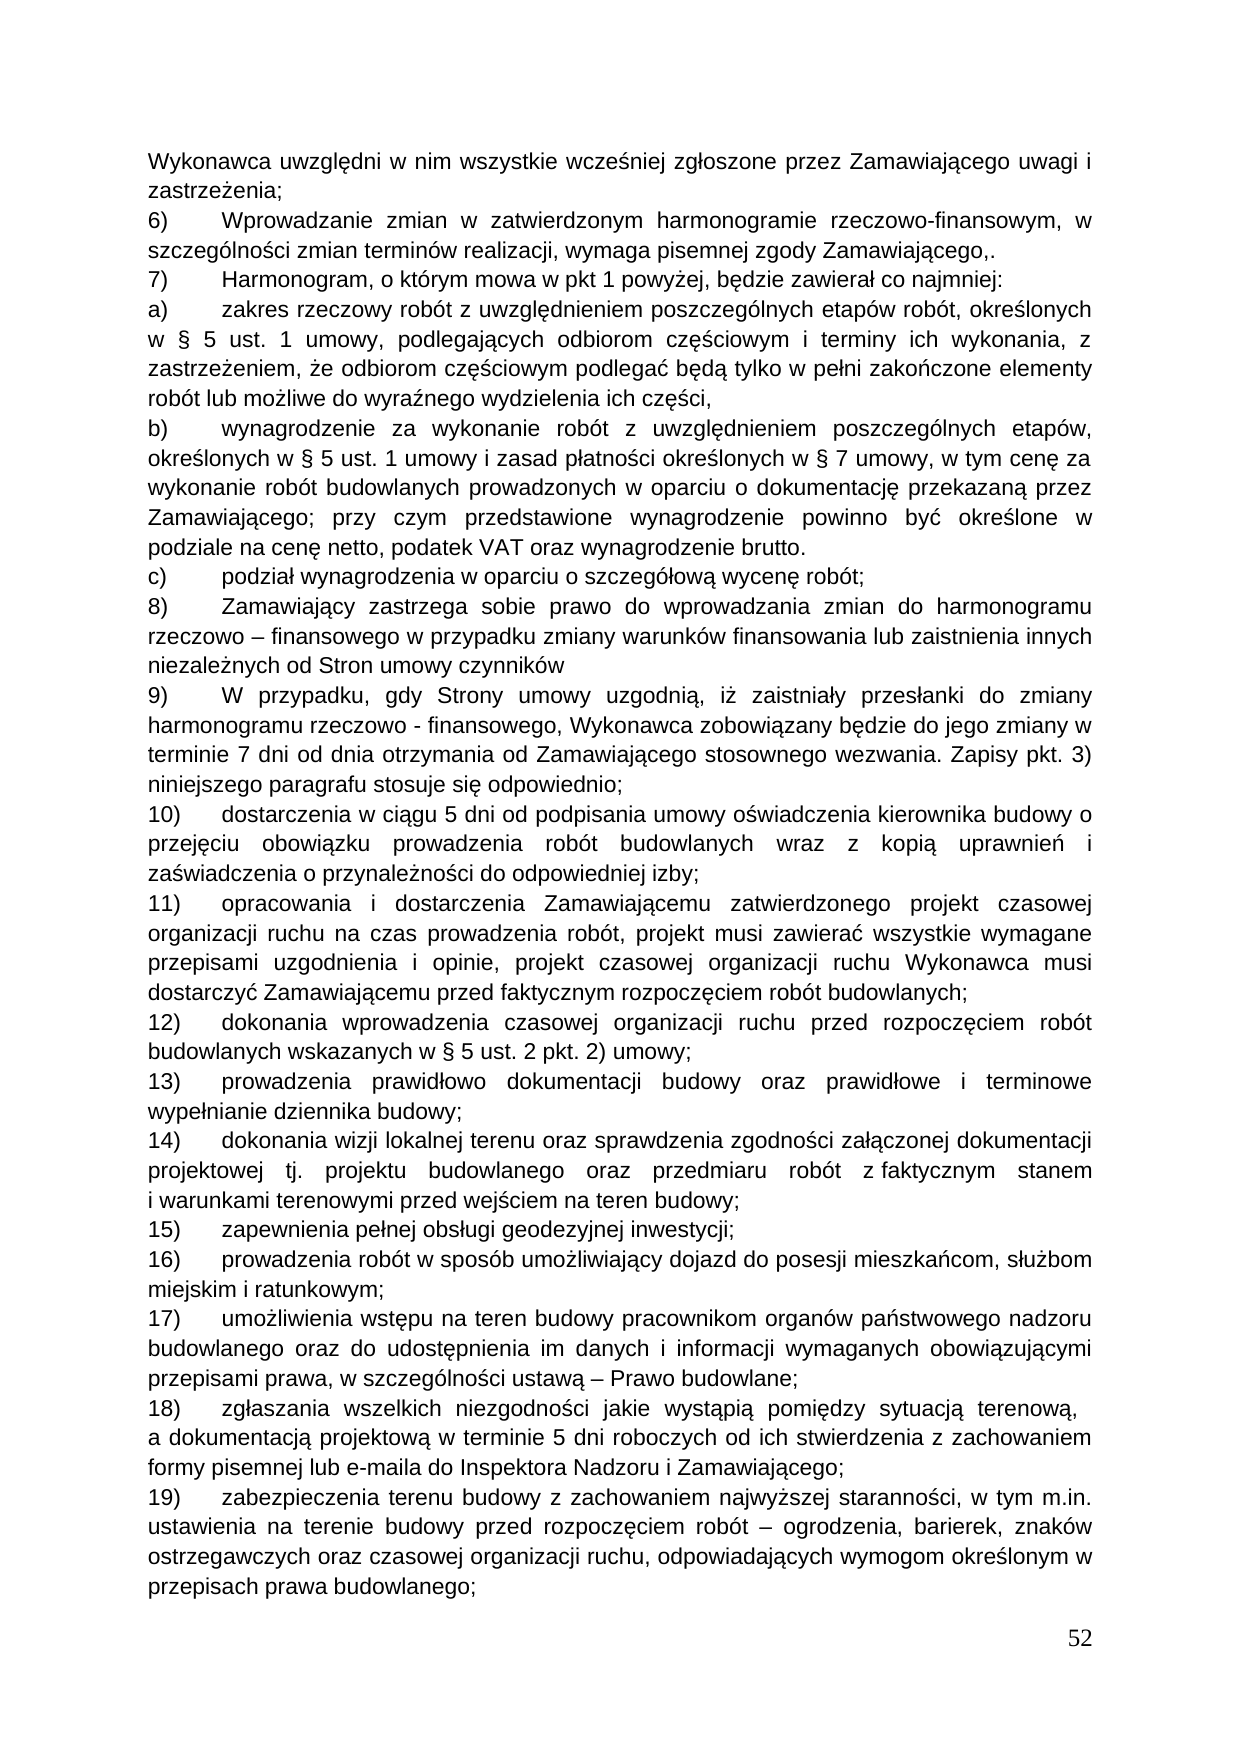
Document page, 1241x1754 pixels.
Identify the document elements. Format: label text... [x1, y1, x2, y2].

list prowadzenia prawidłowo dokumentacji budowy oraz prawidłowe i terminowe wypełnianie dziennika budowy; [148, 1068, 1093, 1124]
list zapewnienia pełnej obsługi geodezyjnej inwestycji; [148, 1216, 1093, 1243]
list W przypadku, gdy Strony umowy uzgodnią, iż zaistniały przesłanki do zmiany harmonogramu rzeczowo - finansowego, Wykonawca zobowiązany będzie do jego zmiany w terminie 7 dni od dnia otrzymania od Zamawiającego stosownego wezwania. Zapisy pkt. 3) niniejszego paragrafu stosuje się odpowiednio; [148, 682, 1093, 797]
list wynagrodzenie za wykonanie robót z uwzględnieniem poszczególnych etapów, określonych w § 5 ust. 1 umowy i zasad płatności określonych w § 7 umowy, w tym cenę za wykonanie robót budowlanych prowadzonych w oparciu o dokumentację przekazaną przez Zamawiającego; przy czym przedstawione wynagrodzenie powinno być określone w podziale na cenę netto, podatek VAT oraz wynagrodzenie brutto. [148, 415, 1093, 560]
list opracowania i dostarczenia Zamawiającemu zatwierdzonego projekt czasowej organizacji ruchu na czas prowadzenia robót, projekt musi zawierać wszystkie wymagane przepisami uzgodnienia i opinie, projekt czasowej organizacji ruchu Wykonawca musi dostarczyć Zamawiającemu przed faktycznym rozpoczęciem robót budowlanych; [148, 890, 1093, 1005]
list prowadzenia robót w sposób umożliwiający dojazd do posesji mieszkańcom, służbom miejskim i ratunkowym; [148, 1246, 1093, 1302]
list dokonania wizji lokalnej terenu oraz sprawdzenia zgodności załączonej dokumentacji projektowej tj. projektu budowlanego oraz przedmiaru robót z faktycznym stanem i warunkami terenowymi przed wejściem na teren budowy; [148, 1127, 1093, 1213]
list zabezpieczenia terenu budowy z zachowaniem najwyższej staranności, w tym m.in. ustawienia na terenie budowy przed rozpoczęciem robót – ogrodzenia, barierek, znaków ostrzegawczych oraz czasowej organizacji ruchu, odpowiadających wymogom określonym w przepisach prawa budowlanego; [148, 1483, 1093, 1599]
list umożliwienia wstępu na teren budowy pracownikom organów państwowego nadzoru budowlanego oraz do udostępnienia im danych i informacji wymaganych obowiązującymi przepisami prawa, w szczególności ustawą – Prawo budowlane; [148, 1305, 1093, 1391]
list Harmonogram, o którym mowa w pkt 1 powyżej, będzie zawierał co najmniej: [148, 266, 1093, 293]
list zakres rzeczowy robót z uwzględnieniem poszczególnych etapów robót, określonych w § 5 ust. 1 umowy, podlegających odbiorom częściowym i terminy ich wykonania, z zastrzeżeniem, że odbiorom częściowym podlegać będą tylko w pełni zakończone elementy robót lub możliwe do wyraźnego wydzielenia ich części, [148, 296, 1093, 411]
list podział wynagrodzenia w oparciu o szczegółową wycenę robót; [148, 563, 1093, 589]
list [148, 148, 1093, 204]
list dokonania wprowadzenia czasowej organizacji ruchu przed rozpoczęciem robót budowlanych wskazanych w § 5 ust. 2 pkt. 2) umowy; [148, 1008, 1093, 1064]
list zgłaszania wszelkich niezgodności jakie wystąpią pomiędzy sytuacją terenową, a dokumentacją projektową w terminie 5 dni roboczych od ich stwierdzenia z zachowaniem formy pisemnej lub e-maila do Inspektora Nadzoru i Zamawiającego; [148, 1394, 1093, 1480]
list dostarczenia w ciągu 5 dni od podpisania umowy oświadczenia kierownika budowy o przejęciu obowiązku prowadzenia robót budowlanych wraz z kopią uprawnień i zaświadczenia o przynależności do odpowiedniej izby; [148, 801, 1093, 886]
list Zamawiający zastrzega sobie prawo do wprowadzania zmian do harmonogramu rzeczowo – finansowego w przypadku zmiany warunków finansowania lub zaistnienia innych niezależnych od Stron umowy czynników [148, 593, 1093, 679]
list Wprowadzanie zmian w zatwierdzonym harmonogramie rzeczowo-finansowym, w szczególności zmian terminów realizacji, wymaga pisemnej zgody Zamawiającego,. [148, 207, 1093, 263]
